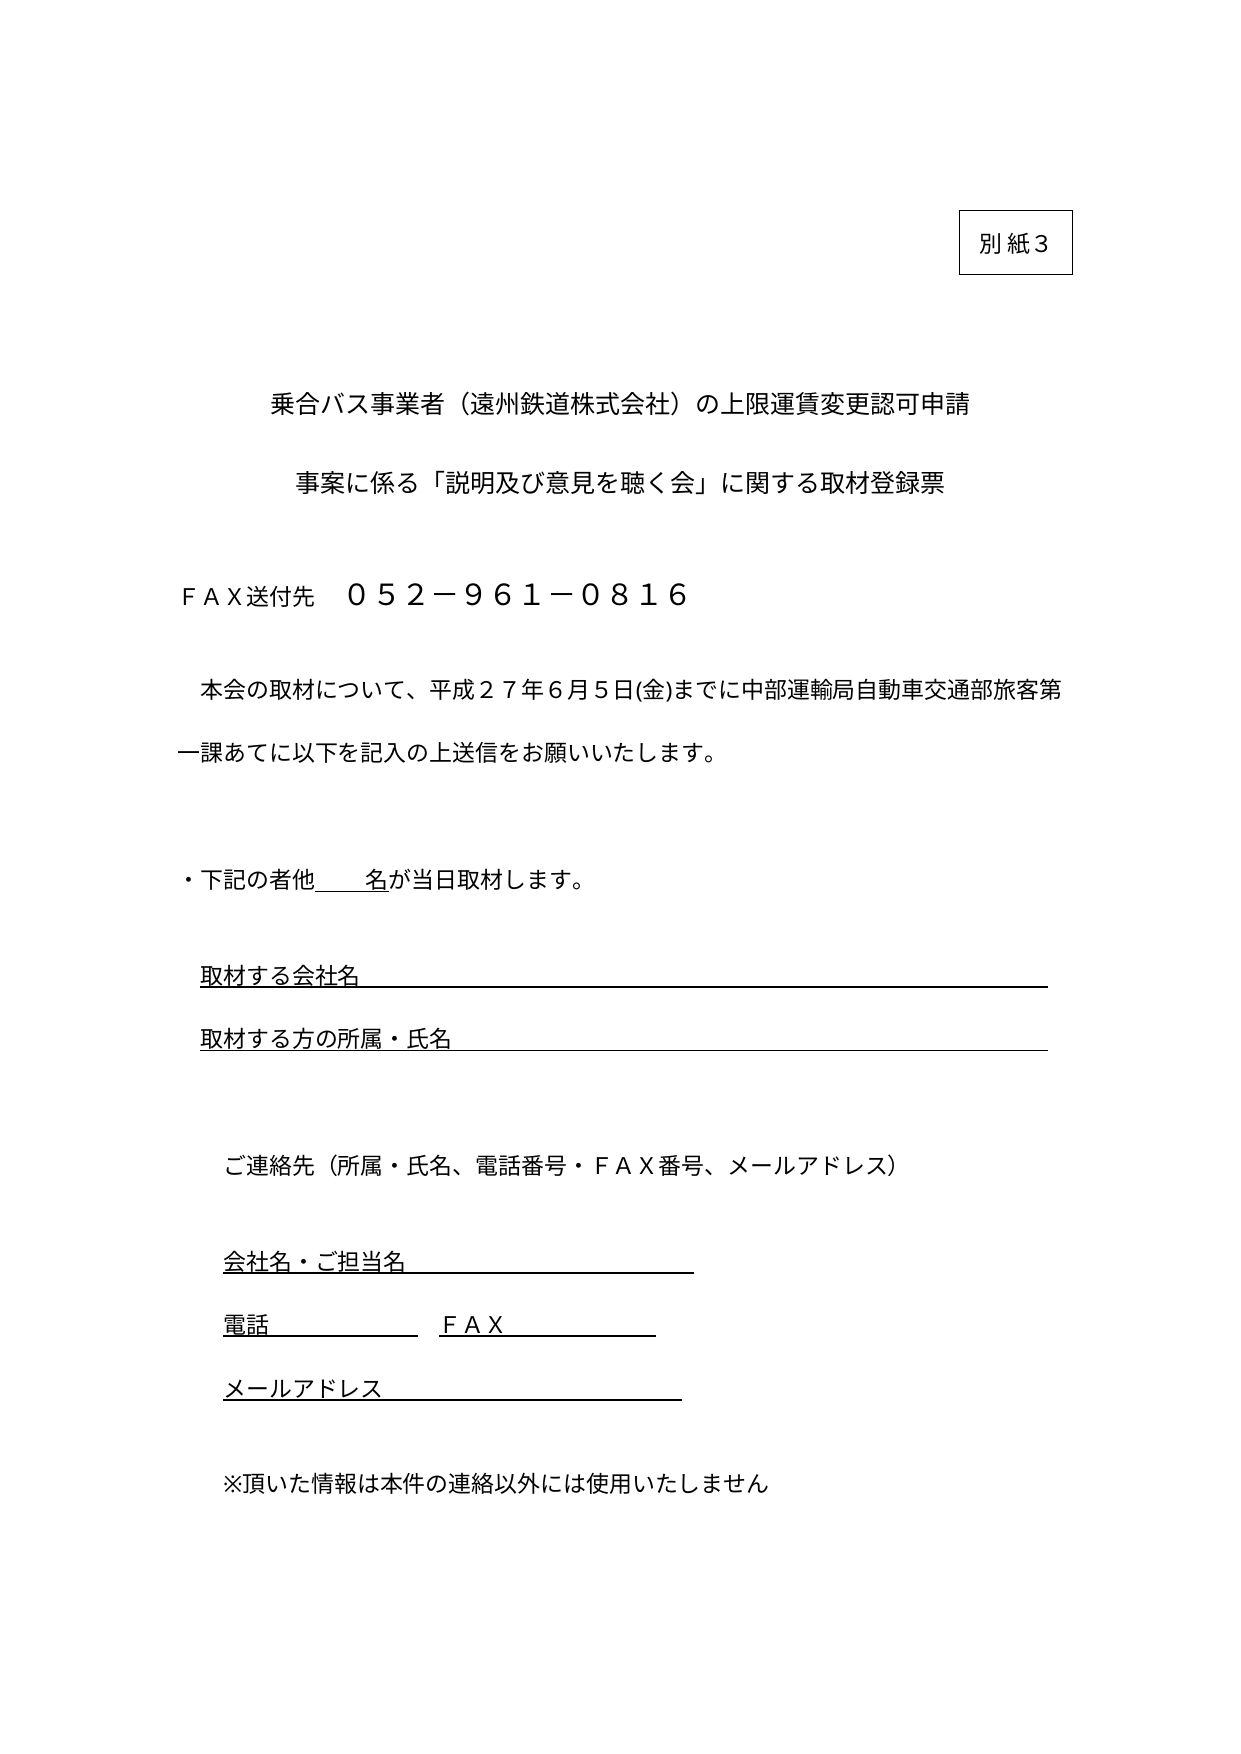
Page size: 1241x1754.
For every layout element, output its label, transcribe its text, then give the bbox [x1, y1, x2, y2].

text 取材する会社名 [177, 942, 1063, 1006]
text ＦＡＸ送付先 ０５２－９６１－０８１６ [177, 561, 1063, 625]
text 乗合バス事業者（遠州鉄道株式会社）の上限運賃変更認可申請 [177, 371, 1063, 434]
text ご連絡先（所属・氏名、電話番号・ＦＡＸ番号、メールアドレス） [177, 1133, 1063, 1197]
table_header 別 紙３ [960, 211, 1072, 274]
text ※頂いた情報は本件の連絡以外には使用いたしません [177, 1451, 1063, 1514]
text ・下記の者他 名が当日取材します。 [177, 847, 1063, 911]
text 取材する方の所属・氏名 [177, 1006, 1063, 1069]
text 会社名・ご担当名 [177, 1228, 1063, 1292]
text 本会の取材について、平成２７年６月５日(金)までに中部運輸局自動車交通部旅客第一課あてに以下を記入の上送信をお願いいたします。 [177, 656, 1063, 783]
text 事案に係る「説明及び意見を聴く会」に関する取材登録票 [177, 450, 1063, 513]
text 電話 ＦＡＸ [177, 1292, 1063, 1355]
text メールアドレス [177, 1355, 1063, 1419]
